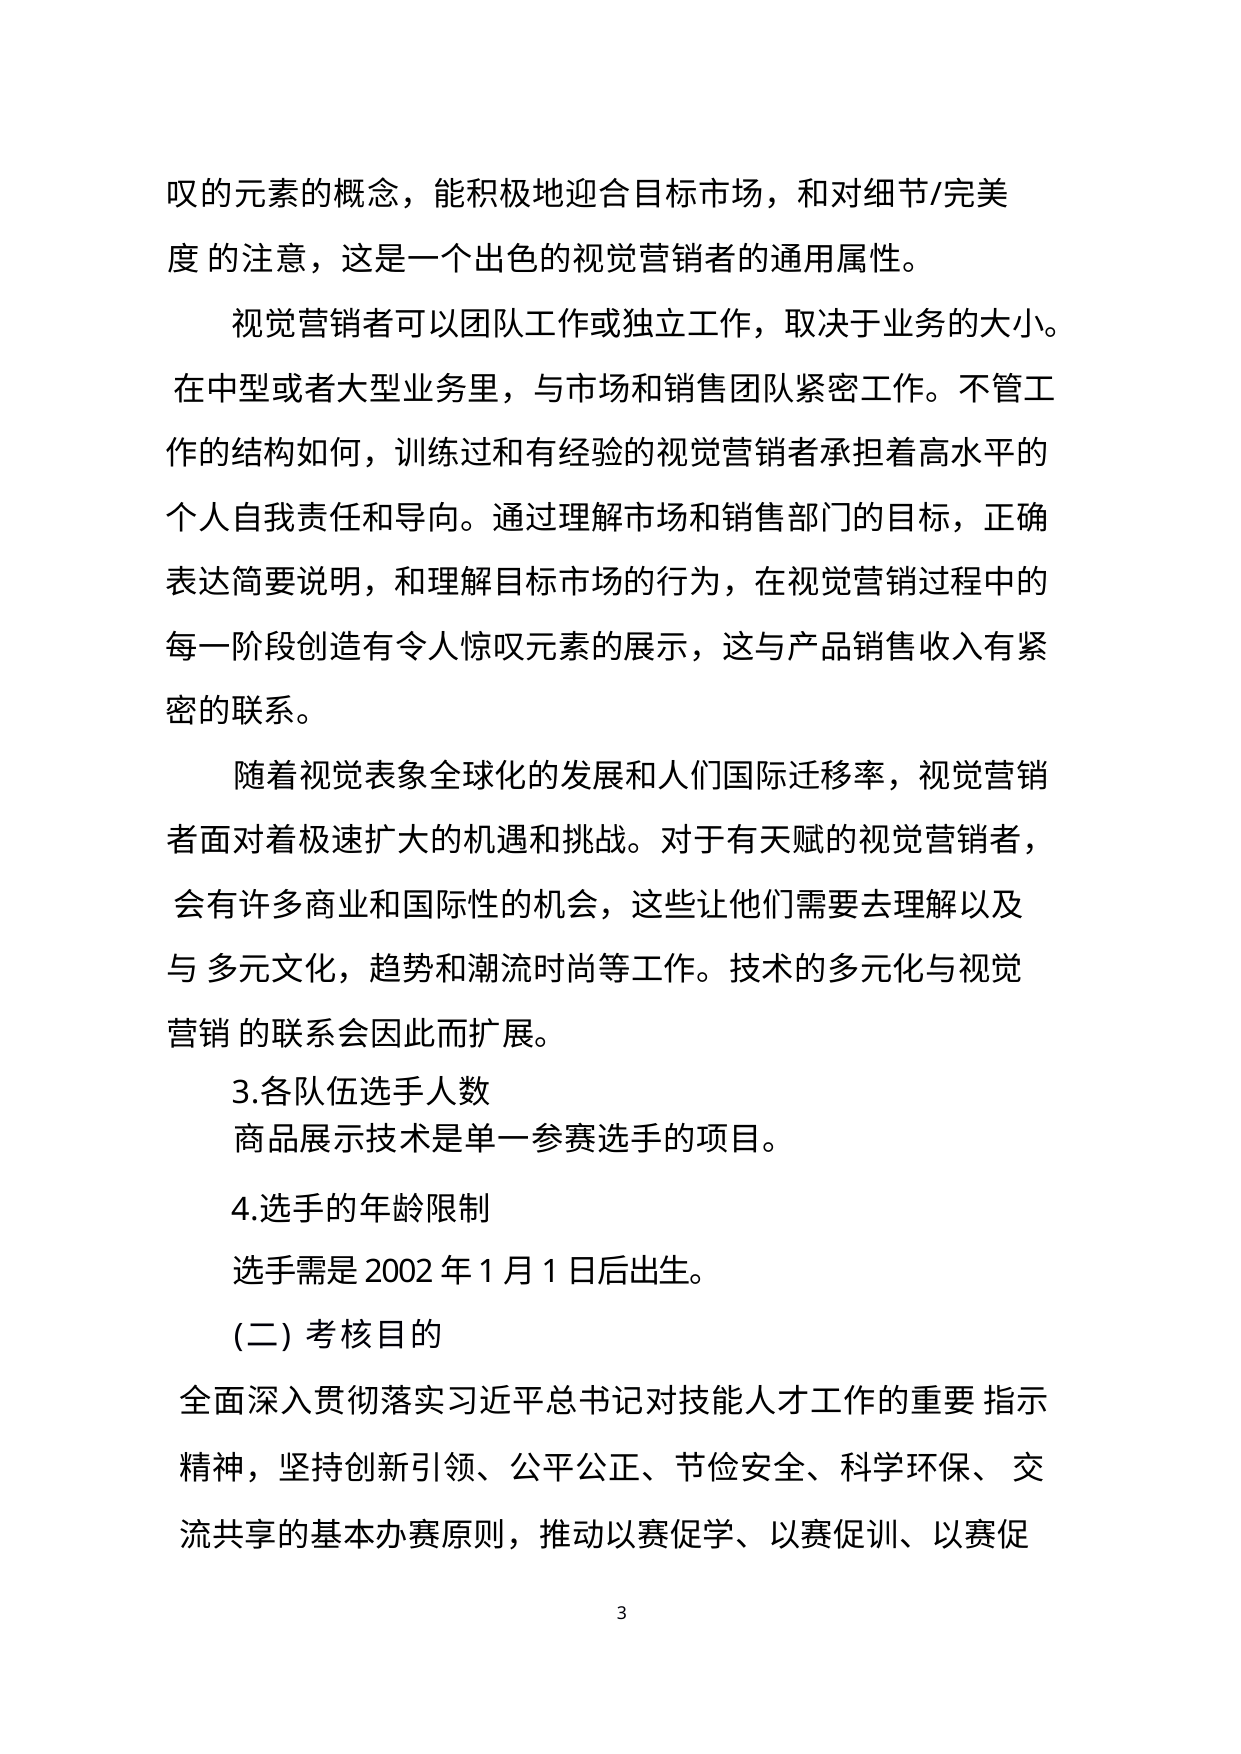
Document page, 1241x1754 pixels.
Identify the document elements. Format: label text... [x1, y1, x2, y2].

text 选手需是 2002年 1 月 1 日后出生。 [232, 1247, 1071, 1292]
text 视觉营销者可以团队工作或独立工作，取决于业务的大小。 在中型或者大型业务里，与市场和销售团队紧密工作。不管工 作的结构如何，训练过和有经验的视觉营销者承担着高水平的 个人自我责任和导向。通过理解市场和销售部门的目标，正确 表达简要说明，和理解目标市场的行为，在视觉营销过程中的 每一阶段创造有令人惊叹元素的展示，这与产品销售收入有紧 密的联系。 [166, 298, 1071, 732]
text 商品展示技术是单一参赛选手的项目。 [233, 1131, 1071, 1189]
text 4.选手的年龄限制 [231, 1189, 1071, 1232]
text 叹的元素的概念，能积极地迎合目标市场，和对细节/完美度 的注意，这是一个出色的视觉营销者的通用属性。 [166, 168, 1040, 280]
text (二) 考核目的 [234, 1310, 1071, 1356]
text 3.各队伍选手人数 [231, 1072, 1071, 1115]
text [179, 1375, 1063, 1555]
text 随着视觉表象全球化的发展和人们国际迁移率，视觉营销 者面对着极速扩大的机遇和挑战。对于有天赋的视觉营销者， 会有许多商业和国际性的机会，这些让他们需要去理解以及与 多元文化，趋势和潮流时尚等工作。技术的多元化与视觉营销 的联系会因此而扩展。 [166, 750, 1049, 1054]
